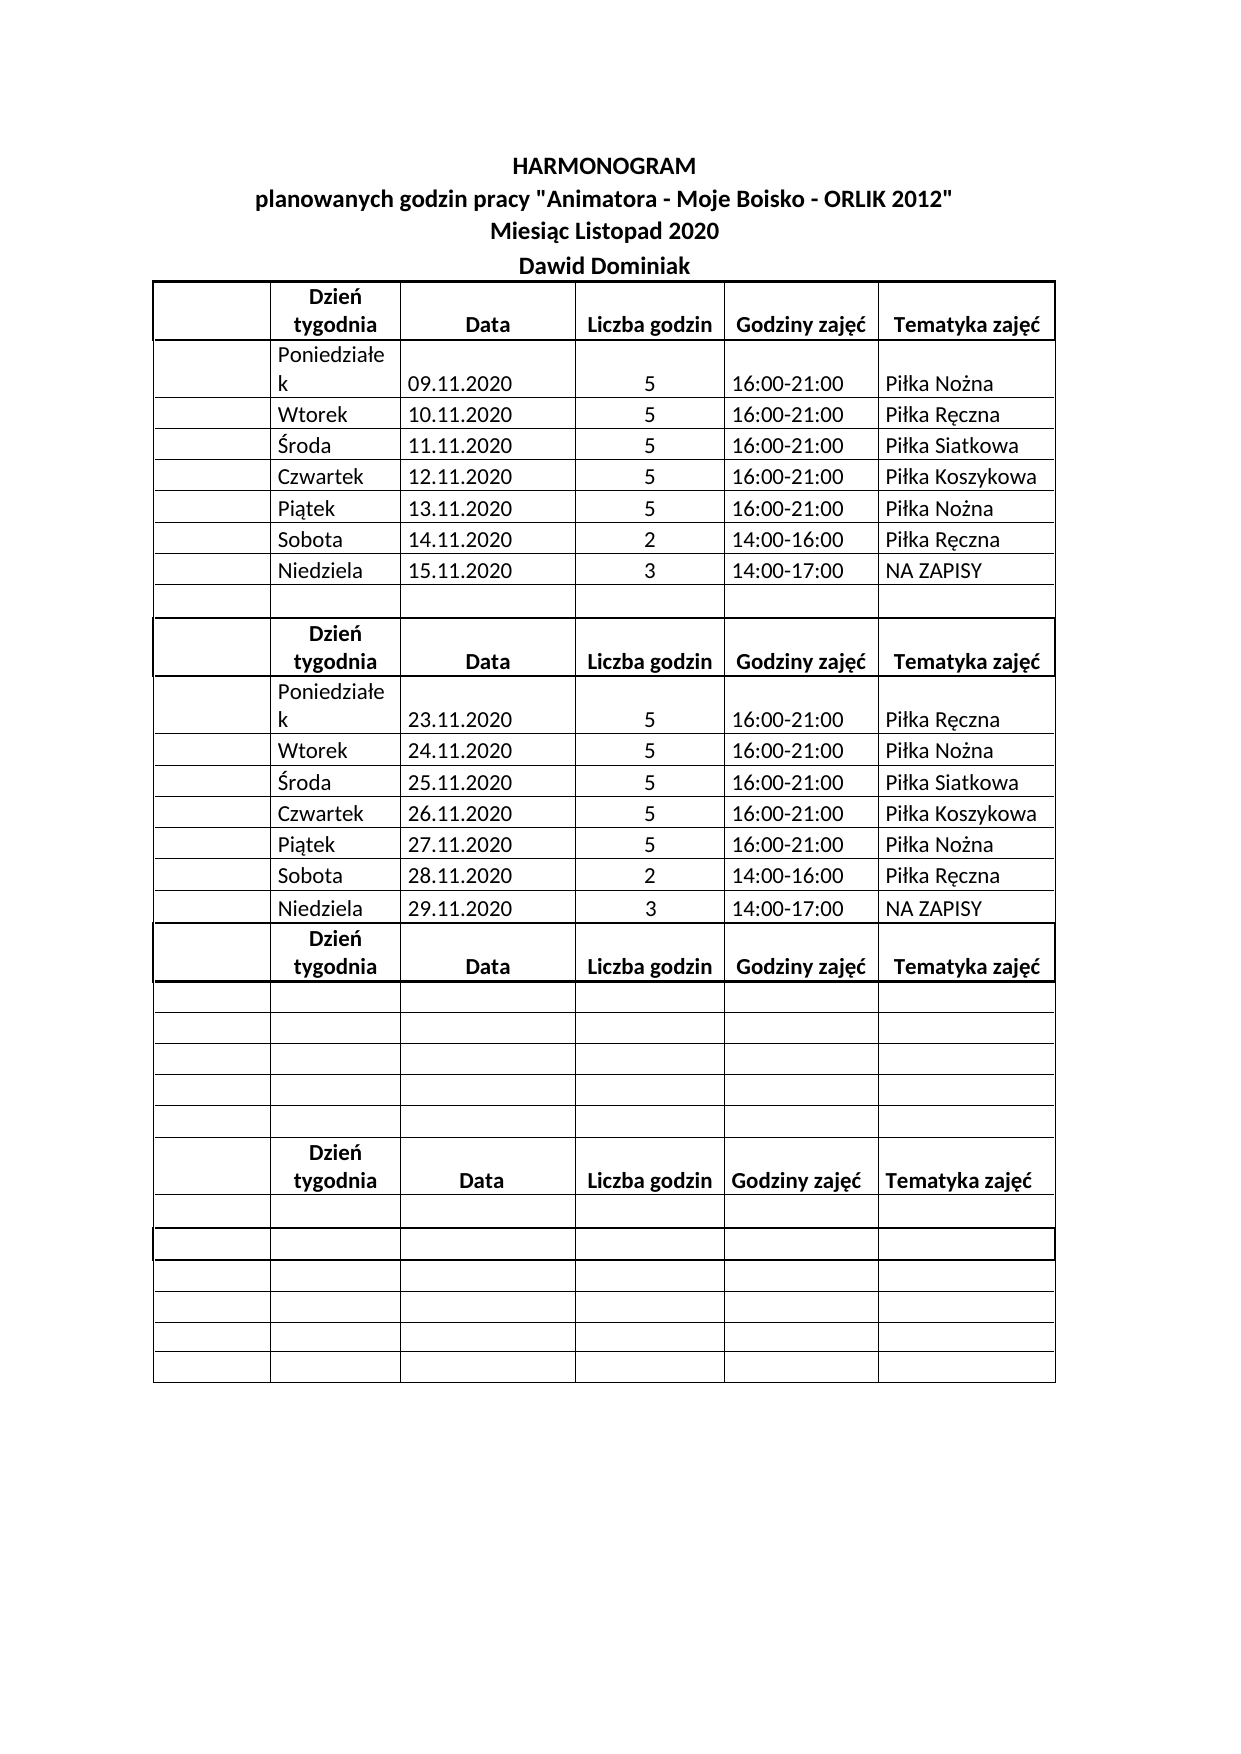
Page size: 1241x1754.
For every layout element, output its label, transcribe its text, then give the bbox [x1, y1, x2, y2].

table_cell Tematyka zajęć [879, 283, 1054, 338]
table_cell [725, 1323, 878, 1351]
table_cell 5 [576, 460, 724, 490]
table_cell 14:00-17:00 [725, 554, 878, 584]
table_cell [154, 676, 270, 733]
table_cell Data [401, 283, 575, 338]
table_cell Poniedziałek [271, 341, 400, 397]
table_cell 16:00-21:00 [725, 398, 878, 428]
table_cell 5 [576, 429, 724, 459]
table_cell [576, 1292, 724, 1322]
table_cell 5 [576, 797, 724, 827]
table_cell [401, 983, 575, 1012]
table_cell [401, 1229, 575, 1259]
table_cell 16:00-21:00 [725, 828, 878, 858]
table_cell 26.11.2020 [401, 797, 575, 827]
table_cell [879, 1105, 1055, 1137]
table_cell [576, 1195, 724, 1227]
table_cell 16:00-21:00 [725, 734, 878, 764]
table_cell 16:00-21:00 [725, 491, 878, 522]
table_cell [401, 1044, 575, 1074]
table_cell 3 [576, 891, 724, 922]
table_cell Liczba godzin [576, 1138, 724, 1194]
table_cell [879, 1322, 1055, 1351]
table_header HARMONOGRAM [153, 148, 1055, 180]
table_cell Liczba godzin [576, 283, 724, 338]
table_cell 10.11.2020 [401, 398, 575, 428]
table_cell Czwartek [271, 797, 400, 827]
table_cell [879, 584, 1055, 617]
table_cell [879, 1229, 1054, 1259]
table_cell [401, 1195, 575, 1227]
table_cell 16:00-21:00 [725, 429, 878, 459]
table_cell [271, 1352, 400, 1382]
table_cell [576, 1013, 724, 1043]
table_cell Piłka Koszykowa [879, 459, 1055, 490]
table_cell [154, 523, 270, 553]
table_cell [271, 1013, 400, 1043]
table_cell [271, 585, 400, 617]
table_cell 23.11.2020 [401, 677, 575, 733]
table_cell [401, 1352, 575, 1382]
table_cell Tematyka zajęć [879, 619, 1054, 675]
table_cell [154, 618, 270, 675]
table_cell Piątek [271, 491, 400, 522]
table_cell [154, 1013, 270, 1043]
table_cell 12.11.2020 [401, 460, 575, 490]
table_cell 14.11.2020 [401, 523, 575, 553]
table_cell [271, 1261, 400, 1291]
table_cell 15.11.2020 [401, 554, 575, 584]
table_cell [725, 1106, 878, 1137]
table_cell Data [401, 1138, 575, 1194]
table_cell 5 [576, 491, 724, 522]
table_cell NA ZAPISY [879, 890, 1055, 922]
table_cell [576, 1323, 724, 1351]
table_cell Piłka Nożna [879, 490, 1055, 522]
table_cell 5 [576, 734, 724, 764]
table_cell Godziny zajęć [725, 1138, 878, 1194]
table_cell Środa [271, 429, 400, 459]
table_cell [725, 1013, 878, 1043]
table_cell [401, 1013, 575, 1043]
table_cell 16:00-21:00 [725, 460, 878, 490]
table_cell 16:00-21:00 [725, 766, 878, 796]
table_cell 27.11.2020 [401, 828, 575, 858]
table_cell Sobota [271, 523, 400, 553]
table_cell [879, 1351, 1055, 1382]
table_cell [576, 1044, 724, 1074]
table_cell Niedziela [271, 891, 400, 922]
table_cell Godziny zajęć [725, 619, 878, 675]
table_cell Piłka Koszykowa [879, 796, 1055, 827]
table_cell [879, 1194, 1055, 1227]
table_cell [154, 1138, 270, 1194]
table_cell [725, 1195, 878, 1227]
table_cell [725, 1261, 878, 1291]
table_cell [154, 1075, 270, 1105]
table_cell 14:00-16:00 [725, 859, 878, 889]
table_cell [576, 1352, 724, 1382]
table_cell Dawid Dominiak [153, 246, 1055, 280]
table_cell [271, 1323, 400, 1351]
table_cell Piątek [271, 828, 400, 858]
table_cell [154, 766, 270, 796]
table_cell 29.11.2020 [401, 891, 575, 922]
table_cell Wtorek [271, 398, 400, 428]
table_cell [271, 1075, 400, 1105]
table_cell [154, 491, 270, 522]
table_cell Piłka Siatkowa [879, 765, 1055, 796]
table_cell [401, 585, 575, 617]
table_cell 5 [576, 341, 724, 397]
table_cell 09.11.2020 [401, 341, 575, 397]
table_cell [725, 983, 878, 1012]
table_cell [154, 1292, 270, 1322]
table_cell [401, 1106, 575, 1137]
table_cell Sobota [271, 859, 400, 889]
table_cell [154, 1352, 270, 1382]
table_cell Piłka Nożna [879, 341, 1055, 397]
table_cell Piłka Ręczna [879, 677, 1055, 733]
table_cell [154, 1044, 270, 1074]
table_cell [879, 1074, 1055, 1105]
table_cell Niedziela [271, 554, 400, 584]
table_cell [154, 1195, 270, 1227]
table_cell [879, 983, 1055, 1012]
table_cell Data [401, 924, 575, 980]
table_cell [154, 981, 270, 1012]
table_cell Poniedziałek [271, 677, 400, 733]
table_cell [576, 1261, 724, 1291]
table_cell [154, 923, 270, 980]
table_cell [154, 1106, 270, 1137]
table_cell Liczba godzin [576, 619, 724, 675]
table_cell [271, 1229, 400, 1259]
table_cell 5 [576, 766, 724, 796]
table_cell 5 [576, 677, 724, 733]
table_cell [271, 1195, 400, 1227]
table_cell 16:00-21:00 [725, 341, 878, 397]
table_cell 3 [576, 554, 724, 584]
table_cell Piłka Nożna [879, 827, 1055, 858]
table_cell Piłka Ręczna [879, 522, 1055, 553]
table_cell [879, 1291, 1055, 1322]
table_cell [154, 1323, 270, 1351]
table_cell [154, 828, 270, 858]
table_cell Piłka Ręczna [879, 858, 1055, 889]
table_cell [401, 1075, 575, 1105]
table_cell [576, 983, 724, 1012]
table_cell [401, 1323, 575, 1351]
table_cell [725, 1352, 878, 1382]
table_cell [725, 1044, 878, 1074]
table_cell [725, 1292, 878, 1322]
table_cell [154, 340, 270, 397]
table_cell Godziny zajęć [725, 283, 878, 338]
table_cell [271, 1106, 400, 1137]
table_cell [725, 1075, 878, 1105]
table_cell [154, 398, 270, 428]
table_cell [154, 797, 270, 827]
table_cell Piłka Siatkowa [879, 428, 1055, 459]
table_cell 28.11.2020 [401, 859, 575, 889]
table_cell [576, 1075, 724, 1105]
table_cell 5 [576, 398, 724, 428]
table_cell 13.11.2020 [401, 491, 575, 522]
table_cell Miesiąc Listopad 2020 [153, 213, 1055, 246]
table_cell [725, 585, 878, 617]
table_cell [401, 1292, 575, 1322]
table_cell Dzień tygodnia [271, 924, 400, 980]
table_cell 11.11.2020 [401, 429, 575, 459]
table_cell [879, 1043, 1055, 1074]
table_cell [576, 1106, 724, 1137]
table_cell [154, 1228, 270, 1259]
table_cell [154, 585, 270, 617]
table_cell [271, 983, 400, 1012]
table_cell Tematyka zajęć [879, 1137, 1055, 1194]
table_cell 16:00-21:00 [725, 677, 878, 733]
table_cell Data [401, 619, 575, 675]
table_cell [401, 1261, 575, 1291]
table_cell Tematyka zajęć [879, 924, 1054, 980]
table_cell [154, 859, 270, 889]
table_cell Wtorek [271, 734, 400, 764]
table_cell Dzień tygodnia [271, 1138, 400, 1194]
table_cell Godziny zajęć [725, 924, 878, 980]
table_cell 25.11.2020 [401, 766, 575, 796]
table_cell 14:00-17:00 [725, 891, 878, 922]
table_cell 16:00-21:00 [725, 797, 878, 827]
table_cell 5 [576, 828, 724, 858]
table_cell NA ZAPISY [879, 553, 1055, 584]
table_cell [154, 734, 270, 764]
table_cell [154, 283, 270, 338]
table_cell 14:00-16:00 [725, 523, 878, 553]
table_cell [154, 1260, 270, 1291]
table_cell [154, 460, 270, 490]
table_cell [879, 1012, 1055, 1043]
table_cell Dzień tygodnia [271, 619, 400, 675]
table_cell planowanych godzin pracy "Animatora - Moje Boisko - ORLIK 2012" [153, 180, 1055, 213]
table_cell Czwartek [271, 460, 400, 490]
table_cell [271, 1292, 400, 1322]
table_cell 24.11.2020 [401, 734, 575, 764]
table_cell Piłka Nożna [879, 733, 1055, 764]
table_cell [271, 1044, 400, 1074]
table_cell Środa [271, 766, 400, 796]
table_cell 2 [576, 859, 724, 889]
table_cell Liczba godzin [576, 924, 724, 980]
table_cell 2 [576, 523, 724, 553]
table_cell [154, 554, 270, 584]
table_cell Dzień tygodnia [271, 283, 400, 338]
table_cell [154, 891, 270, 922]
table_cell [879, 1261, 1055, 1291]
table_cell Piłka Ręczna [879, 397, 1055, 428]
table_cell [725, 1229, 878, 1259]
table_cell [154, 429, 270, 459]
table_cell [576, 585, 724, 617]
table_cell [576, 1229, 724, 1259]
